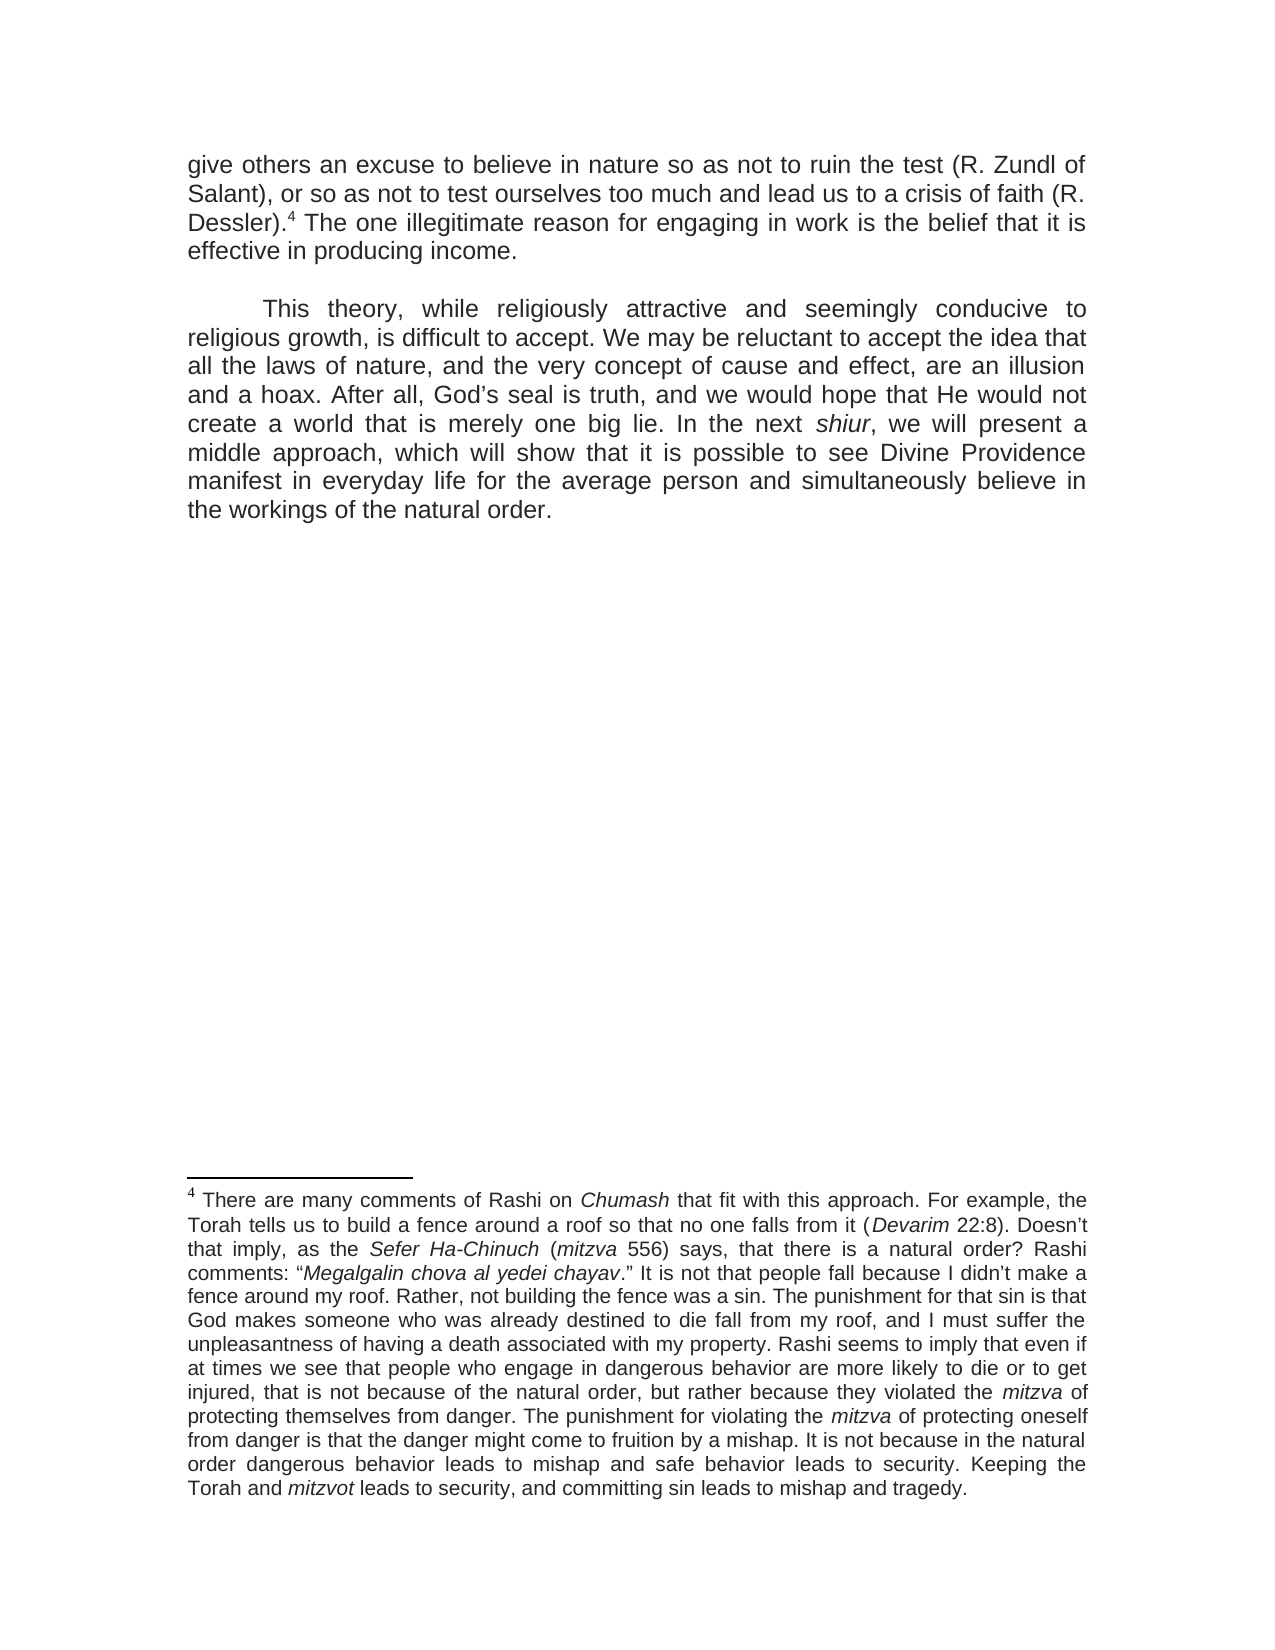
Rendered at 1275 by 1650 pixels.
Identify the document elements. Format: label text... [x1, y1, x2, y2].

text This theory, while religiously attractive and seemingly conducive to religious growth, is difficult to accept. We may be reluctant to accept the idea that all the laws of nature, and the very concept of cause and effect, are an illusion and a hoax. After all, God’s seal is truth, and we would hope that He would not create a world that is merely one big lie. In the next shiur, we will present a middle approach, which will show that it is possible to see Divine Providence manifest in everyday life for the average person and simultaneously believe in the workings of the natural order. [187, 294, 1088, 524]
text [187, 150, 1088, 265]
